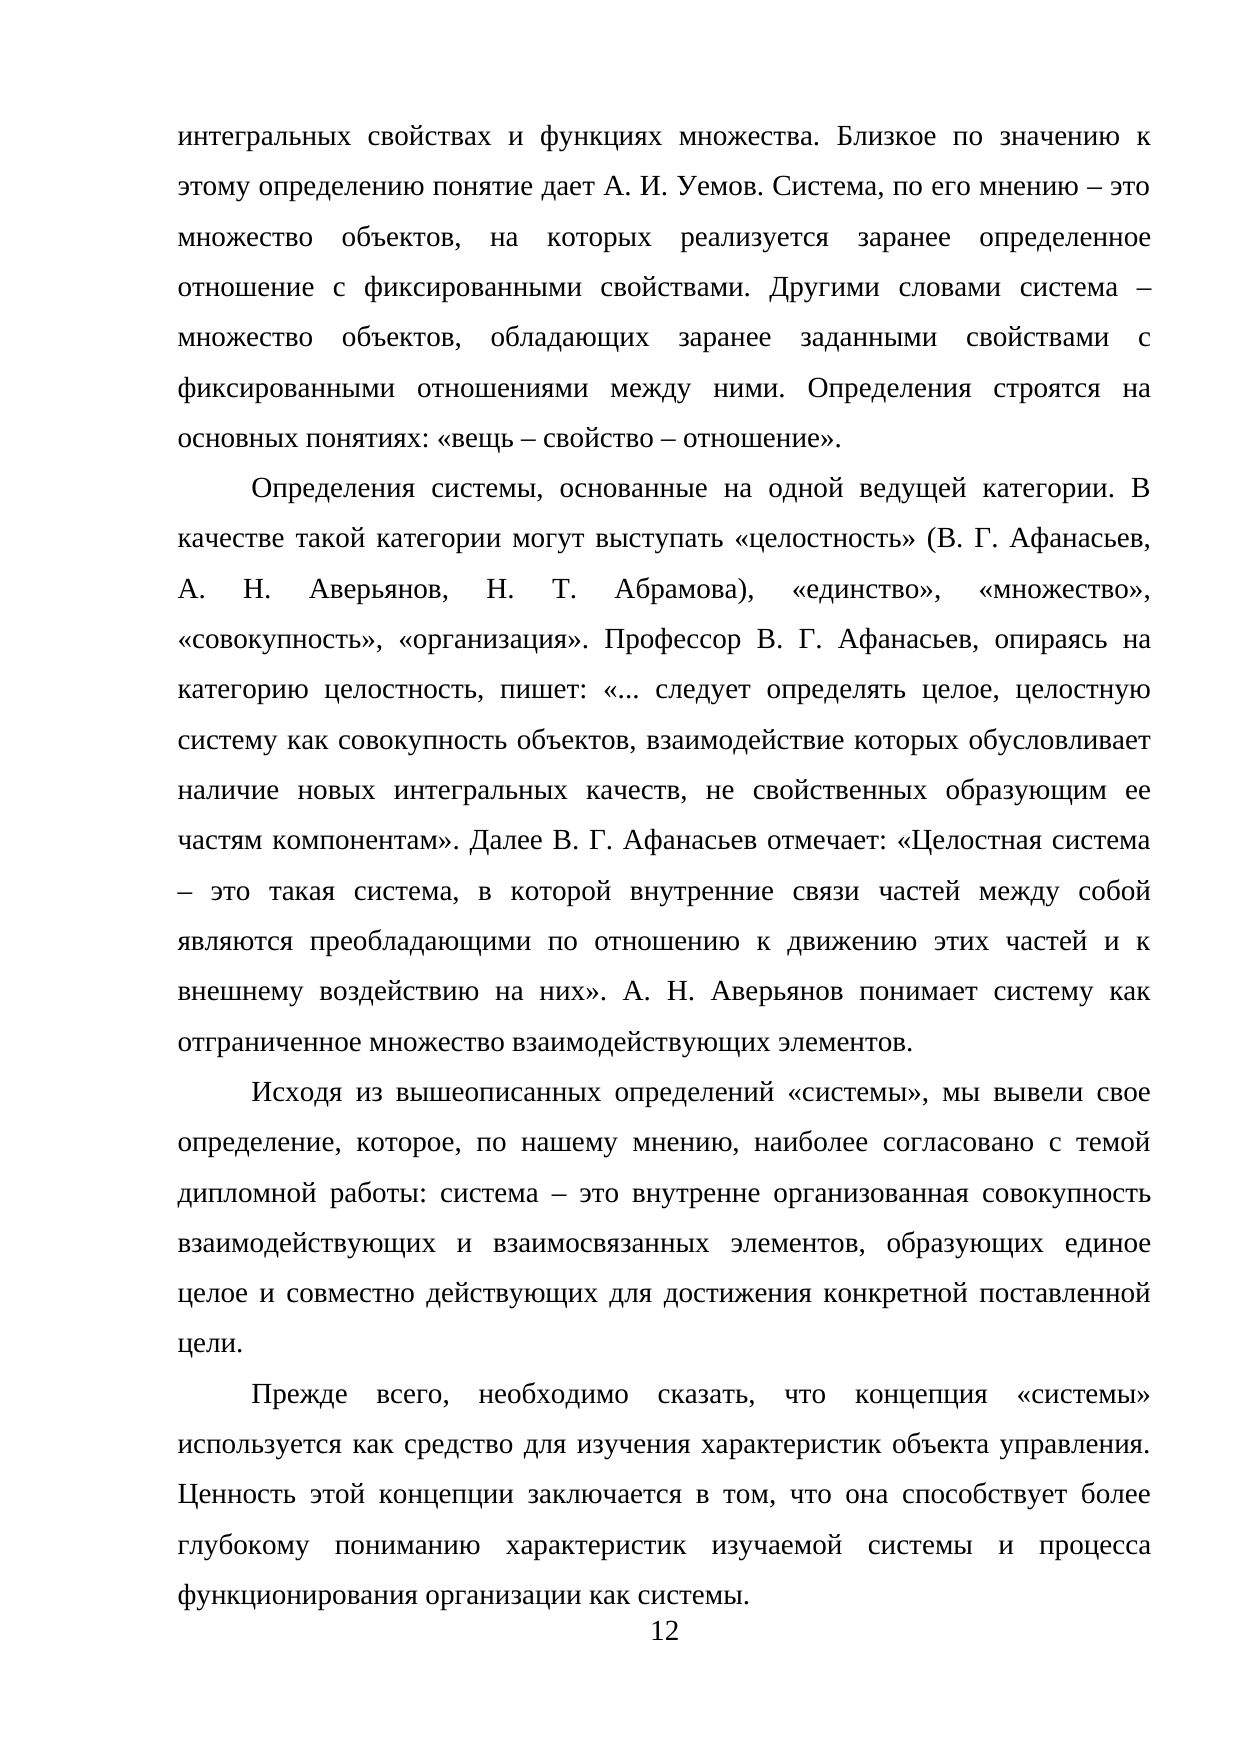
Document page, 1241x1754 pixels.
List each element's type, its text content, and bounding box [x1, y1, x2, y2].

text Прежде всего, необходимо сказать, что концепция «системы» используется как средство для изучения характеристик объекта управления. Ценность этой концепции заключается в том, что она способствует более глубокому пониманию характеристик изучаемой системы и процесса функционирования организации как системы. [177, 1376, 1152, 1611]
text Исходя из вышеописанных определений «системы», мы вывели свое определение, которое, по нашему мнению, наиболее согласовано с темой дипломной работы: система – это внутренне организованная совокупность взаимодействующих и взаимосвязанных элементов, образующих единое целое и совместно действующих для достижения конкретной поставленной цели. [177, 1074, 1152, 1359]
text Определения системы, основанные на одной ведущей категории. В качестве такой категории могут выступать «целостность» (В. Г. Афанасьев, А. Н. Аверьянов, Н. Т. Абрамова), «единство», «множество», «совокупность», «организация». Профессор В. Г. Афанасьев, опираясь на категорию целостность, пишет: «... следует определять целое, целостную систему как совокупность объектов, взаимодействие которых обусловливает наличие новых интегральных качеств, не свойственных образующим ее частям компонентам». Далее В. Г. Афанасьев отмечает: «Целостная система – это такая система, в которой внутренние связи частей между собой являются преобладающими по отношению к движению этих частей и к внешнему воздействию на них». А. Н. Аверьянов понимает систему как отграниченное множество взаимодействующих элементов. [177, 470, 1152, 1057]
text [177, 118, 1152, 453]
